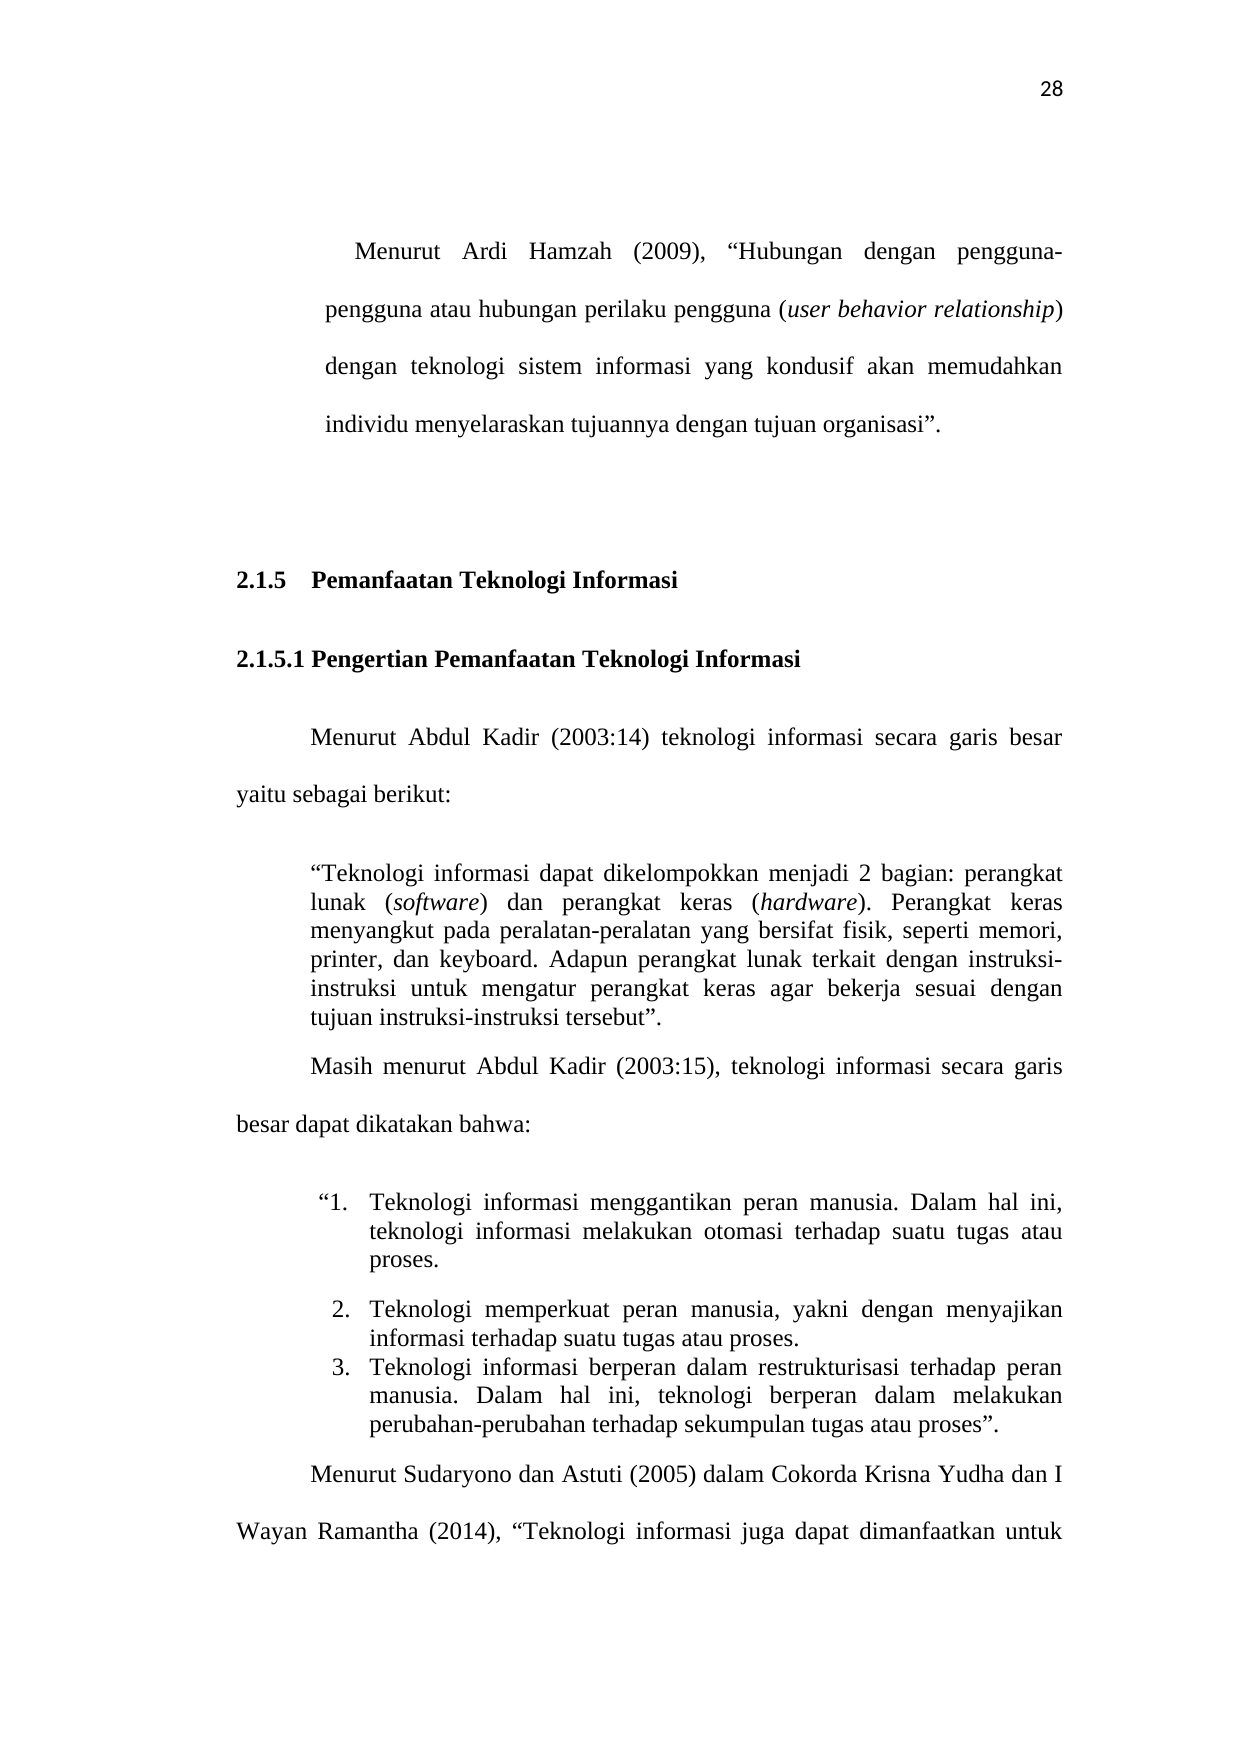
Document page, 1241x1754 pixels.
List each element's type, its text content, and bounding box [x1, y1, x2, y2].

text 2.1.5.1 Pengertian Pemanfaatan Teknologi Informasi [236, 644, 1063, 672]
list Teknologi informasi berperan dalam restrukturisasi terhadap peran manusia. Dalam hal ini, teknologi berperan dalam melakukan perubahan-perubahan terhadap sekumpulan tugas atau proses”. [332, 1352, 1063, 1438]
text “1. Teknologi informasi menggantikan peran manusia. Dalam hal ini, teknologi informasi melakukan otomasi terhadap suatu tugas atau proses. [318, 1187, 1063, 1273]
text Menurut Abdul Kadir (2003:14) teknologi informasi secara garis besar yaitu sebagai berikut: [236, 722, 1063, 808]
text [236, 1459, 1063, 1545]
text Masih menurut Abdul Kadir (2003:15), teknologi informasi secara garis besar dapat dikatakan bahwa: [236, 1051, 1063, 1137]
list Teknologi memperkuat peran manusia, yakni dengan menyajikan informasi terhadap suatu tugas atau proses. [332, 1294, 1063, 1352]
list Menurut Ardi Hamzah (2009), “Hubungan dengan pengguna-pengguna atau hubungan perilaku pengguna (user behavior relationship) dengan teknologi sistem informasi yang kondusif akan memudahkan individu menyelaraskan tujuannya dengan tujuan organisasi”. [325, 236, 1063, 437]
text “Teknologi informasi dapat dikelompokkan menjadi 2 bagian: perangkat lunak (software) dan perangkat keras (hardware). Perangkat keras menyangkut pada peralatan-peralatan yang bersifat fisik, seperti memori, printer, dan keyboard. Adapun perangkat lunak terkait dengan instruksi-instruksi untuk mengatur perangkat keras agar bekerja sesuai dengan tujuan instruksi-instruksi tersebut”. [310, 858, 1063, 1030]
text 2.1.5 Pemanfaatan Teknologi Informasi [236, 565, 1063, 594]
